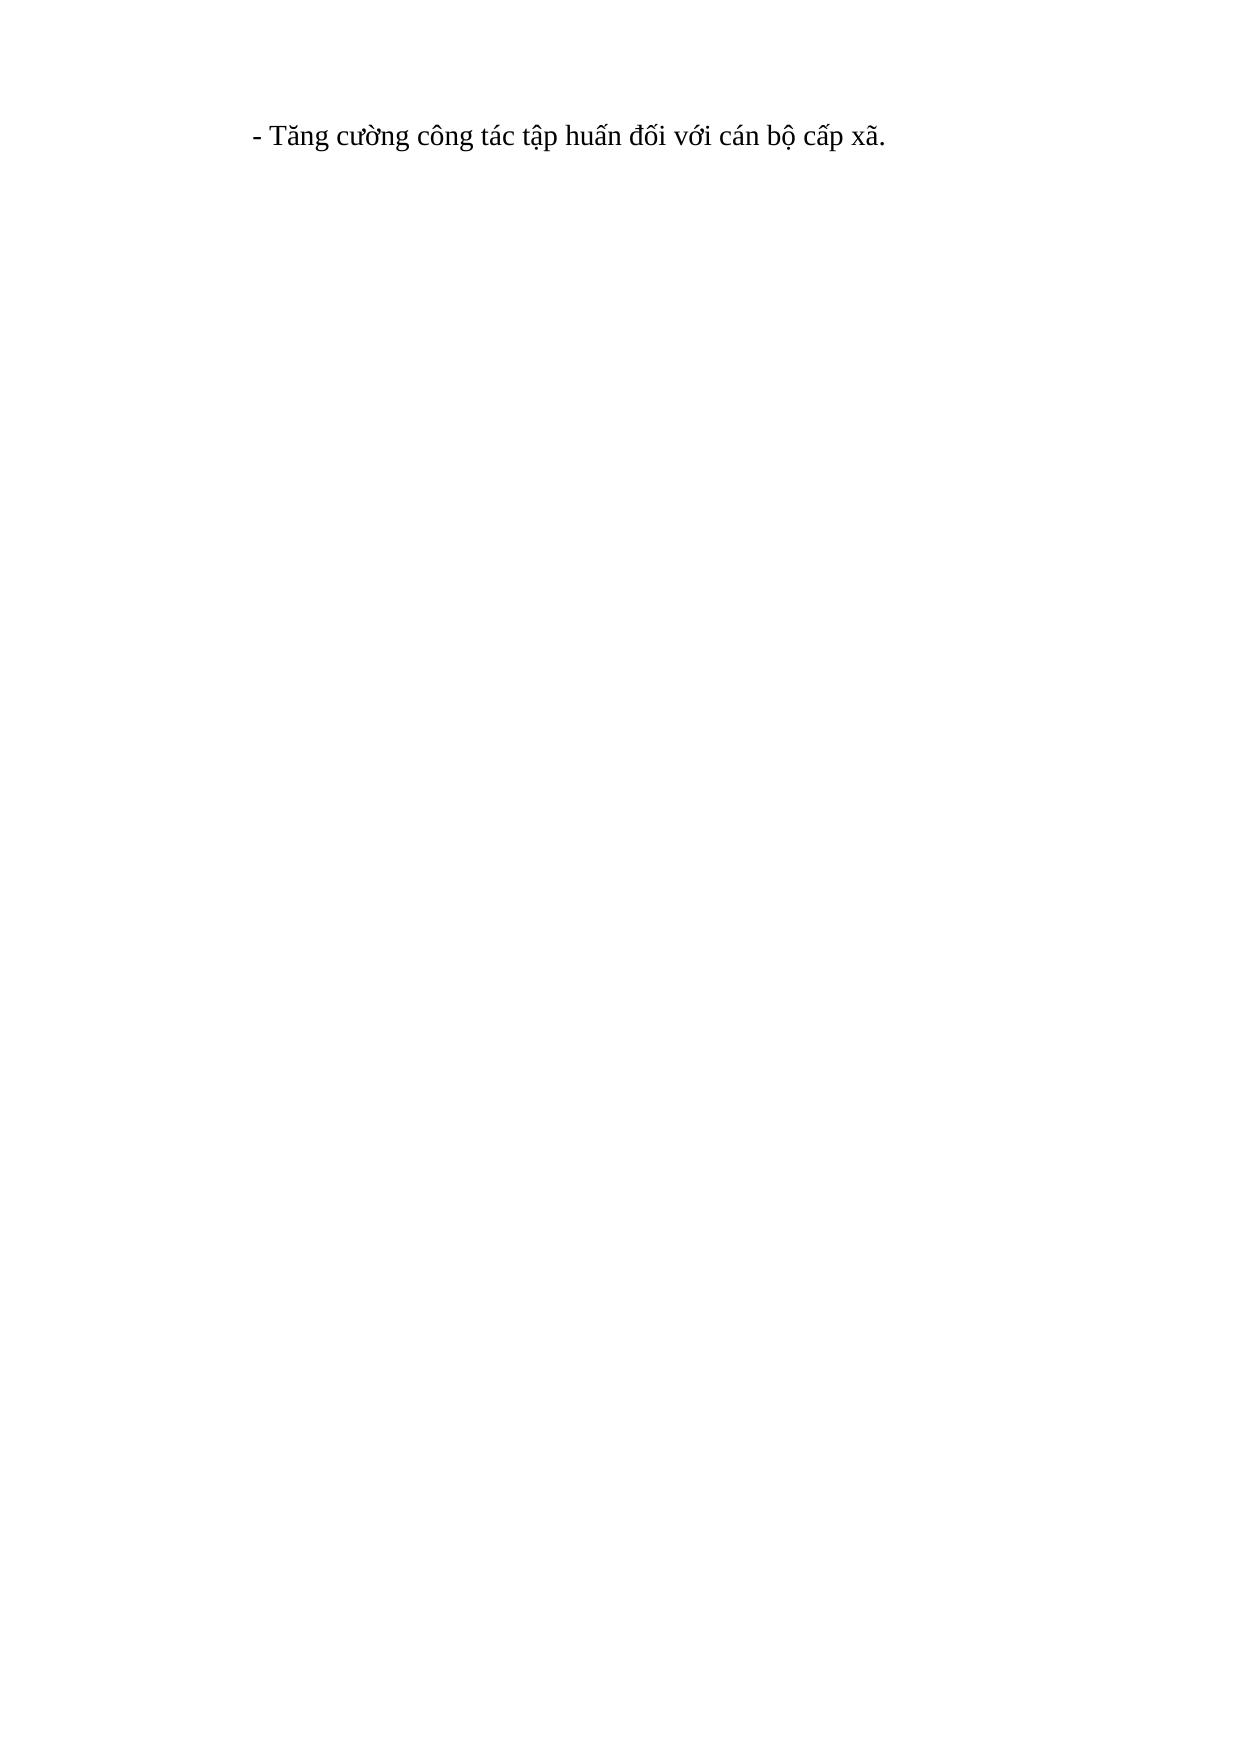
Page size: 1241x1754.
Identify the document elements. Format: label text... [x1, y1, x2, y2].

text - Tăng cường công tác tập huấn đối với cán bộ cấp xã. [177, 118, 1122, 152]
